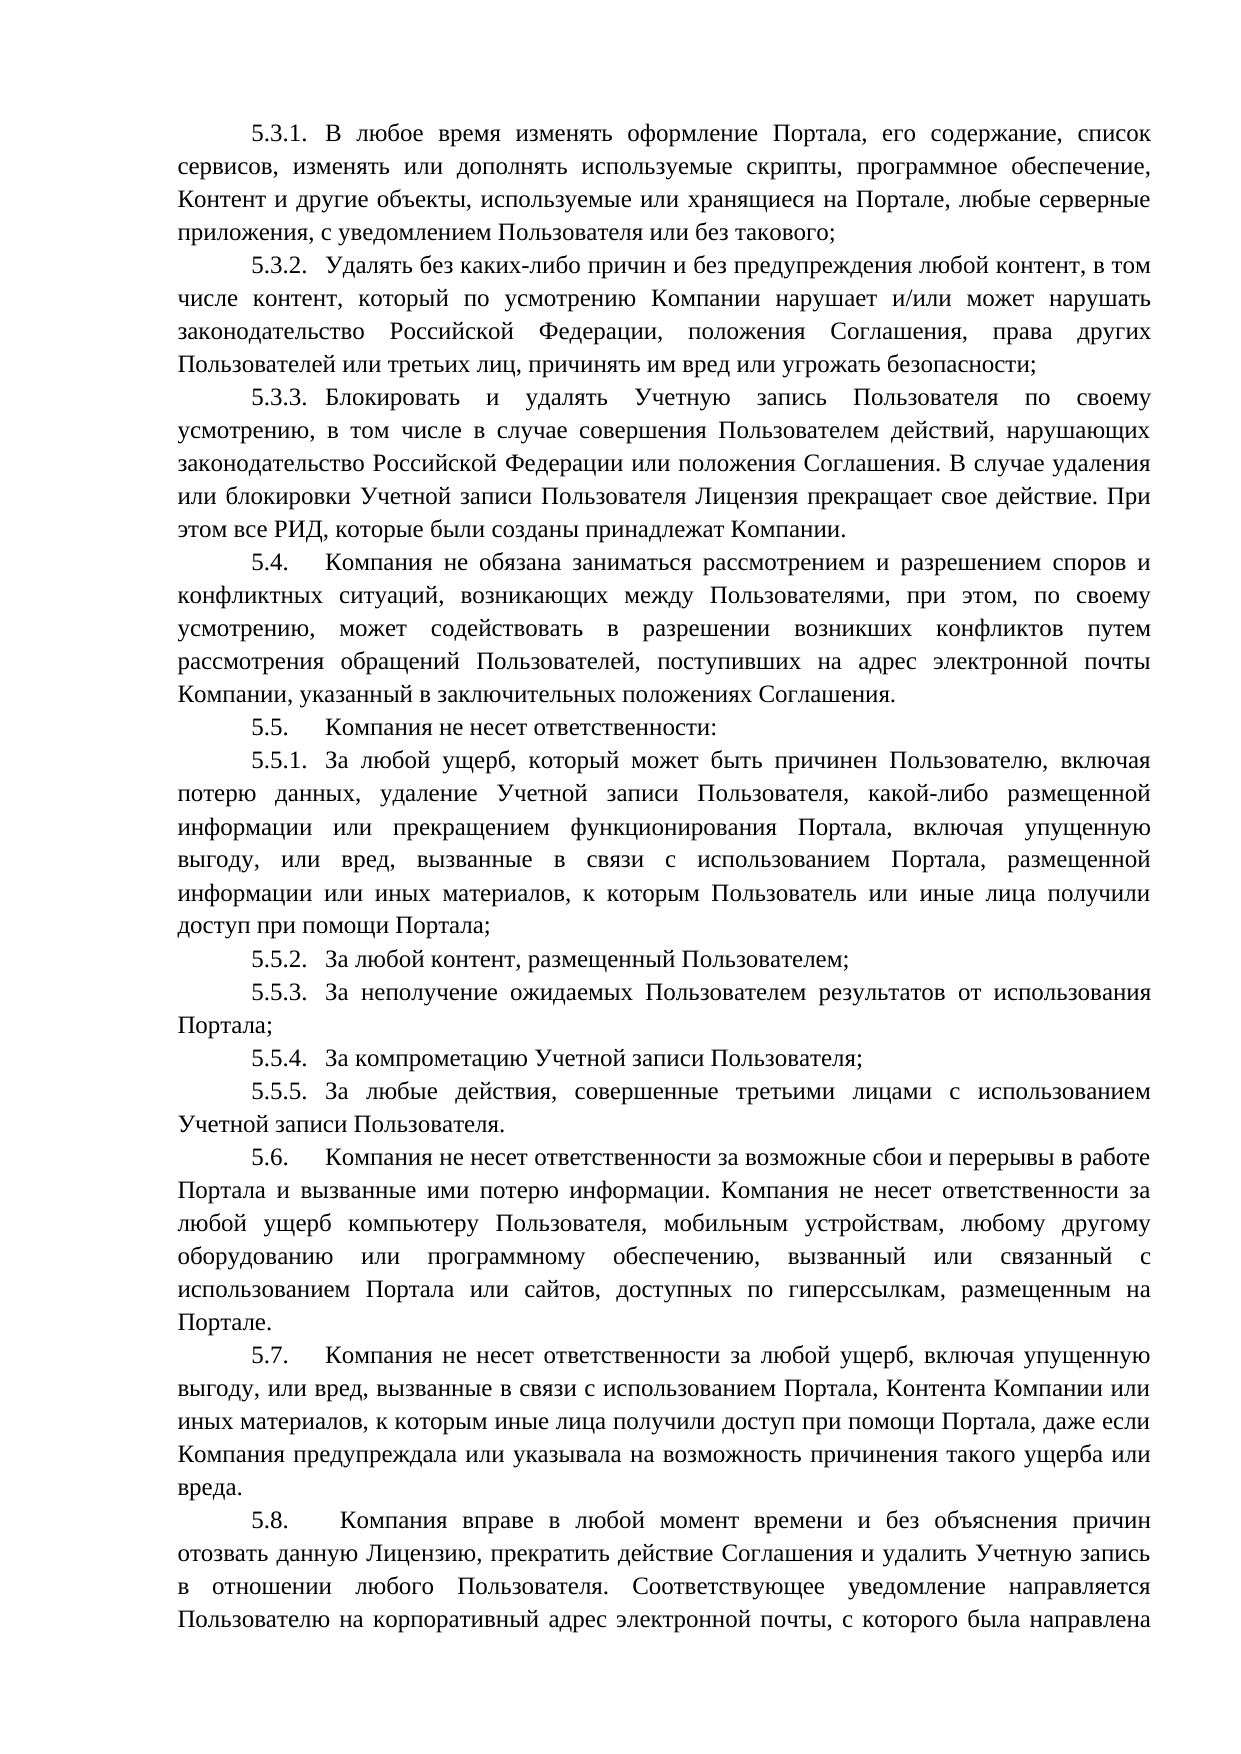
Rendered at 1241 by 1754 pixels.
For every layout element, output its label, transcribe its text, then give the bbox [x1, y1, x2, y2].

list Компания не несет ответственности: [177, 712, 1152, 741]
list В любое время изменять оформление Портала, его содержание, список сервисов, изменять или дополнять используемые скрипты, программное обеспечение, Контент и другие объекты, используемые или хранящиеся на Портале, любые серверные приложения, с уведомлением Пользователя или без такового; [177, 118, 1152, 246]
list Блокировать и удалять Учетную запись Пользователя по своему усмотрению, в том числе в случае совершения Пользователем действий, нарушающих законодательство Российской Федерации или положения Соглашения. В случае удаления или блокировки Учетной записи Пользователя Лицензия прекращает свое действие. При этом все РИД, которые были созданы принадлежат Компании. [177, 382, 1152, 543]
list Компания не обязана заниматься рассмотрением и разрешением споров и конфликтных ситуаций, возникающих между Пользователями, при этом, по своему усмотрению, может содействовать в разрешении возникших конфликтов путем рассмотрения обращений Пользователей, поступивших на адрес электронной почты Компании, указанный в заключительных положениях Соглашения. [177, 547, 1152, 708]
list За любой ущерб, который может быть причинен Пользователю, включая потерю данных, удаление Учетной записи Пользователя, какой-либо размещенной информации или прекращением функционирования Портала, включая упущенную выгоду, или вред, вызванные в связи с использованием Портала, размещенной информации или иных материалов, к которым Пользователь или иные лица получили доступ при помощи Портала; [177, 746, 1152, 939]
list За неполучение ожидаемых Пользователем результатов от использования Портала; [177, 977, 1152, 1038]
list Компания не несет ответственности за возможные сбои и перерывы в работе Портала и вызванные ими потерю информации. Компания не несет ответственности за любой ущерб компьютеру Пользователя, мобильным устройствам, любому другому оборудованию или программному обеспечению, вызванный или связанный с использованием Портала или сайтов, доступных по гиперссылкам, размещенным на Портале. [177, 1142, 1152, 1336]
list Компания не несет ответственности за любой ущерб, включая упущенную выгоду, или вред, вызванные в связи с использованием Портала, Контента Компании или иных материалов, к которым иные лица получили доступ при помощи Портала, даже если Компания предупреждала или указывала на возможность причинения такого ущерба или вреда. [177, 1340, 1152, 1501]
list За любой контент, размещенный Пользователем; [177, 944, 1152, 972]
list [177, 1505, 1152, 1633]
list За компрометацию Учетной записи Пользователя; [177, 1043, 1152, 1071]
list Удалять без каких-либо причин и без предупреждения любой контент, в том числе контент, который по усмотрению Компании нарушает и/или может нарушать законодательство Российской Федерации, положения Соглашения, права других Пользователей или третьих лиц, причинять им вред или угрожать безопасности; [177, 250, 1152, 378]
list За любые действия, совершенные третьими лицами с использованием Учетной записи Пользователя. [177, 1076, 1152, 1137]
